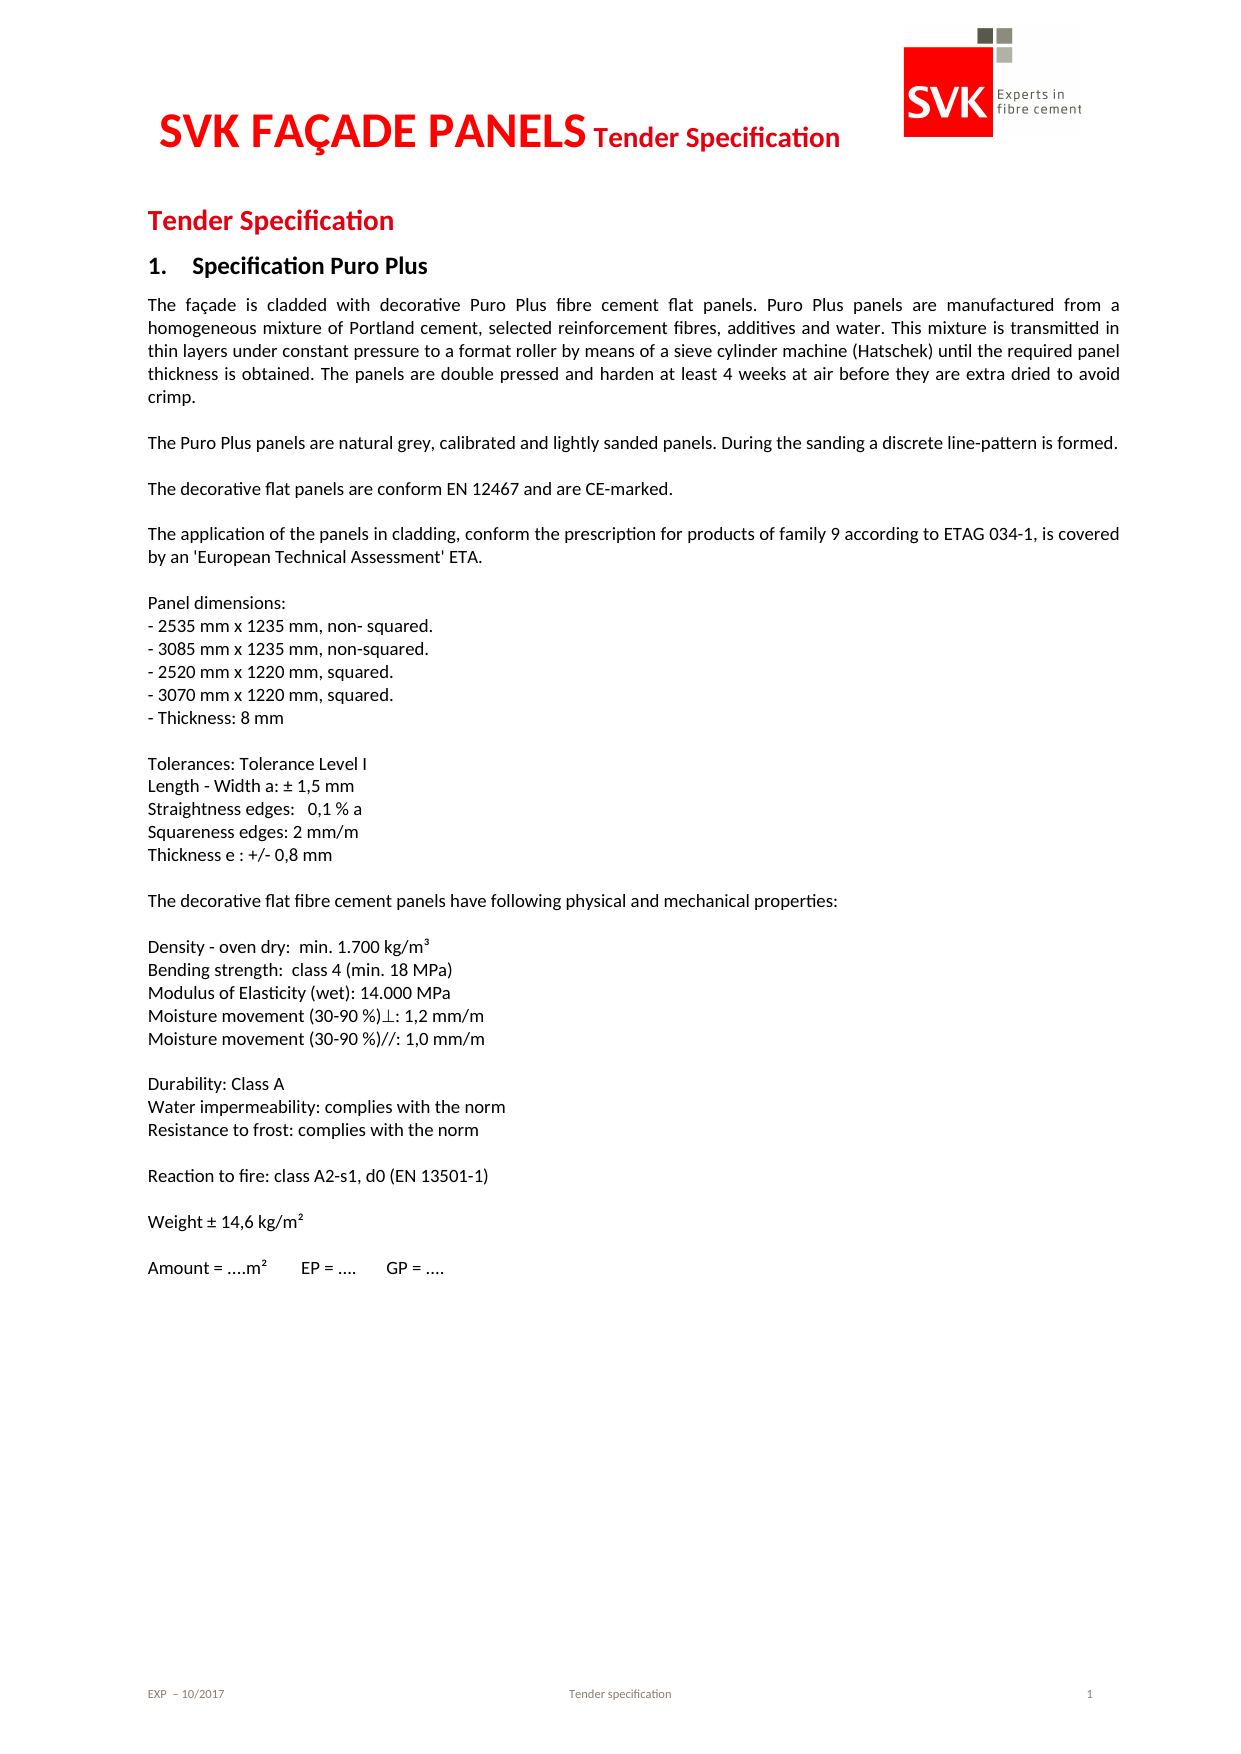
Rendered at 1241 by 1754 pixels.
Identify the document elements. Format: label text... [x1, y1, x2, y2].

text Tolerances: Tolerance Level I [148, 752, 1122, 774]
subtitle Specification Puro Plus [148, 250, 1122, 281]
subtitle Tender Specification [103, 202, 1122, 238]
text Durability: Class A [148, 1072, 1122, 1095]
text Thickness e : +/- 0,8 mm [148, 843, 1122, 866]
text - Thickness: 8 mm [148, 706, 1122, 729]
text - 3070 mm x 1220 mm, squared. [148, 683, 1122, 706]
text - 3085 mm x 1235 mm, non-squared. [148, 637, 1122, 660]
text The application of the panels in cladding, conform the prescription for products of family 9 according to ETAG 034-1, is covered by an 'European Technical Assessment' ETA. [148, 522, 1122, 568]
text The façade is cladded with decorative Puro Plus fibre cement flat panels. Puro Plus panels are manufactured from a homogeneous mixture of Portland cement, selected reinforcement fibres, additives and water. This mixture is transmitted in thin layers under constant pressure to a format roller by means of a sieve cylinder machine (Hatschek) until the required panel thickness is obtained. The panels are double pressed and harden at least 4 weeks at air before they are extra dried to avoid crimp. [148, 293, 1122, 408]
text Moisture movement (30-90 %): 1,2 mm/m [148, 1004, 1122, 1027]
text Modulus of Elasticity (wet): 14.000 MPa [148, 981, 1122, 1004]
text The decorative flat panels are conform EN 12467 and are CE-marked. [148, 477, 1122, 499]
text Weight ± 14,6 kg/m² [148, 1210, 1122, 1233]
text Panel dimensions: [148, 591, 1122, 614]
text The Puro Plus panels are natural grey, calibrated and lightly sanded panels. During the sanding a discrete line-pattern is formed. [148, 431, 1122, 454]
text Length - Width a: ± 1,5 mm [148, 774, 1122, 797]
text Squareness edges: 2 mm/m [148, 820, 1122, 843]
text - 2535 mm x 1235 mm, non- squared. [148, 614, 1122, 637]
text Density - oven dry: min. 1.700 kg/m³ [148, 935, 1122, 958]
text Resistance to frost: complies with the norm [148, 1118, 1122, 1141]
text Water impermeability: complies with the norm [148, 1095, 1122, 1118]
text The decorative flat fibre cement panels have following physical and mechanical properties: [148, 889, 1122, 912]
text Reaction to fire: class A2-s1, d0 (EN 13501-1) [148, 1164, 1122, 1187]
text Amount = ....m² EP = .... GP = .... [148, 1256, 1122, 1279]
text Straightness edges: 0,1 % a [148, 797, 1122, 820]
text - 2520 mm x 1220 mm, squared. [148, 660, 1122, 683]
text Bending strength: class 4 (min. 18 MPa) [148, 958, 1122, 981]
text Moisture movement (30-90 %)//: 1,0 mm/m [148, 1027, 1122, 1049]
picture [903, 25, 1082, 137]
